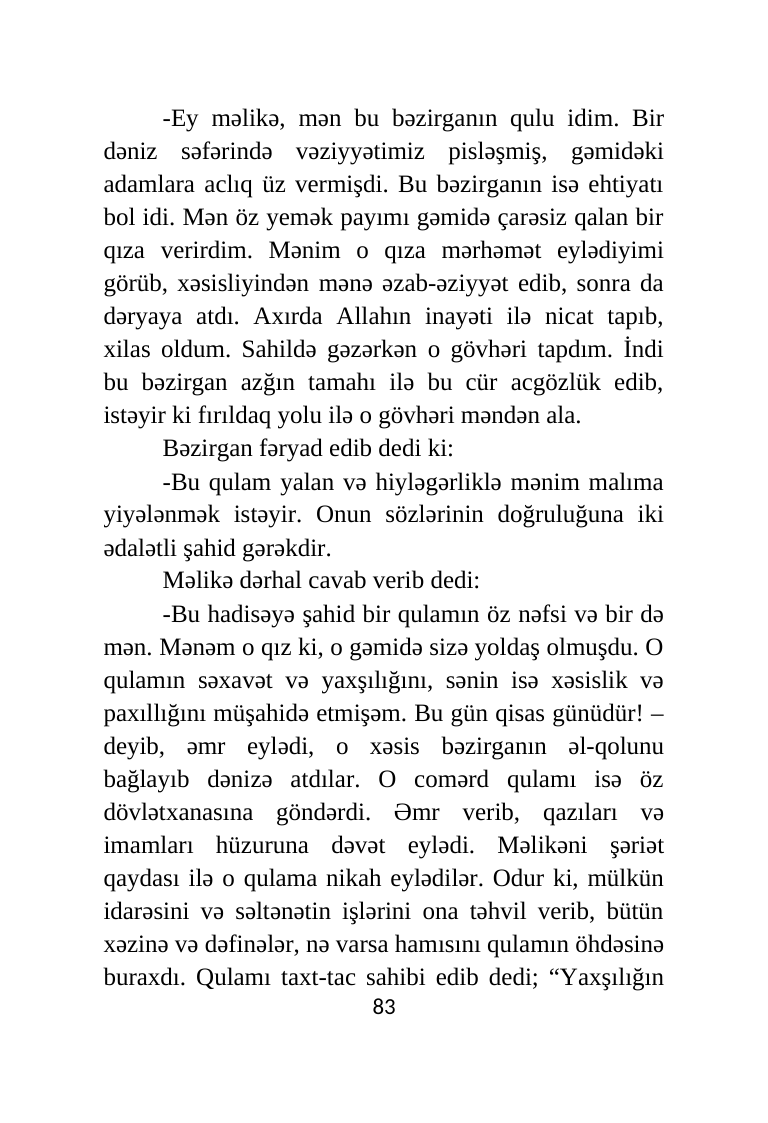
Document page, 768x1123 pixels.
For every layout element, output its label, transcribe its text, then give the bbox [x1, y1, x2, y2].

text -Ey məlikə, mən bu bəzirganın qulu idim. Bir dəniz səfərində vəziyyətimiz pisləşmiş, gəmidəki adamlara aclıq üz vermişdi. Bu bəzirganın isə ehtiyatı bol idi. Mən öz yemək payımı gəmidə çarəsiz qalan bir qıza verirdim. Mənim o qıza mərhəmət eylədiyimi görüb, xəsisliyindən mənə əzab-əziyyət edib, sonra da dəryaya atdı. Axırda Allahın inayəti ilə nicat tapıb, xilas oldum. Sahildə gəzərkən o gövhəri tapdım. İndi bu bəzirgan azğın tamahı ilə bu cür acgözlük edib, istəyir ki fırıldaq yolu ilə o gövhəri məndən ala. [103, 103, 664, 429]
text Bəzirgan fəryad edib dedi ki: [103, 433, 664, 462]
text Məlikə dərhal cavab verib dedi: [103, 566, 664, 594]
text -Bu qulam yalan və hiyləgərliklə mənim malıma yiyələnmək istəyir. Onun sözlərinin doğruluğuna iki ədalətli şahid gərəkdir. [103, 467, 664, 561]
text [103, 599, 664, 991]
